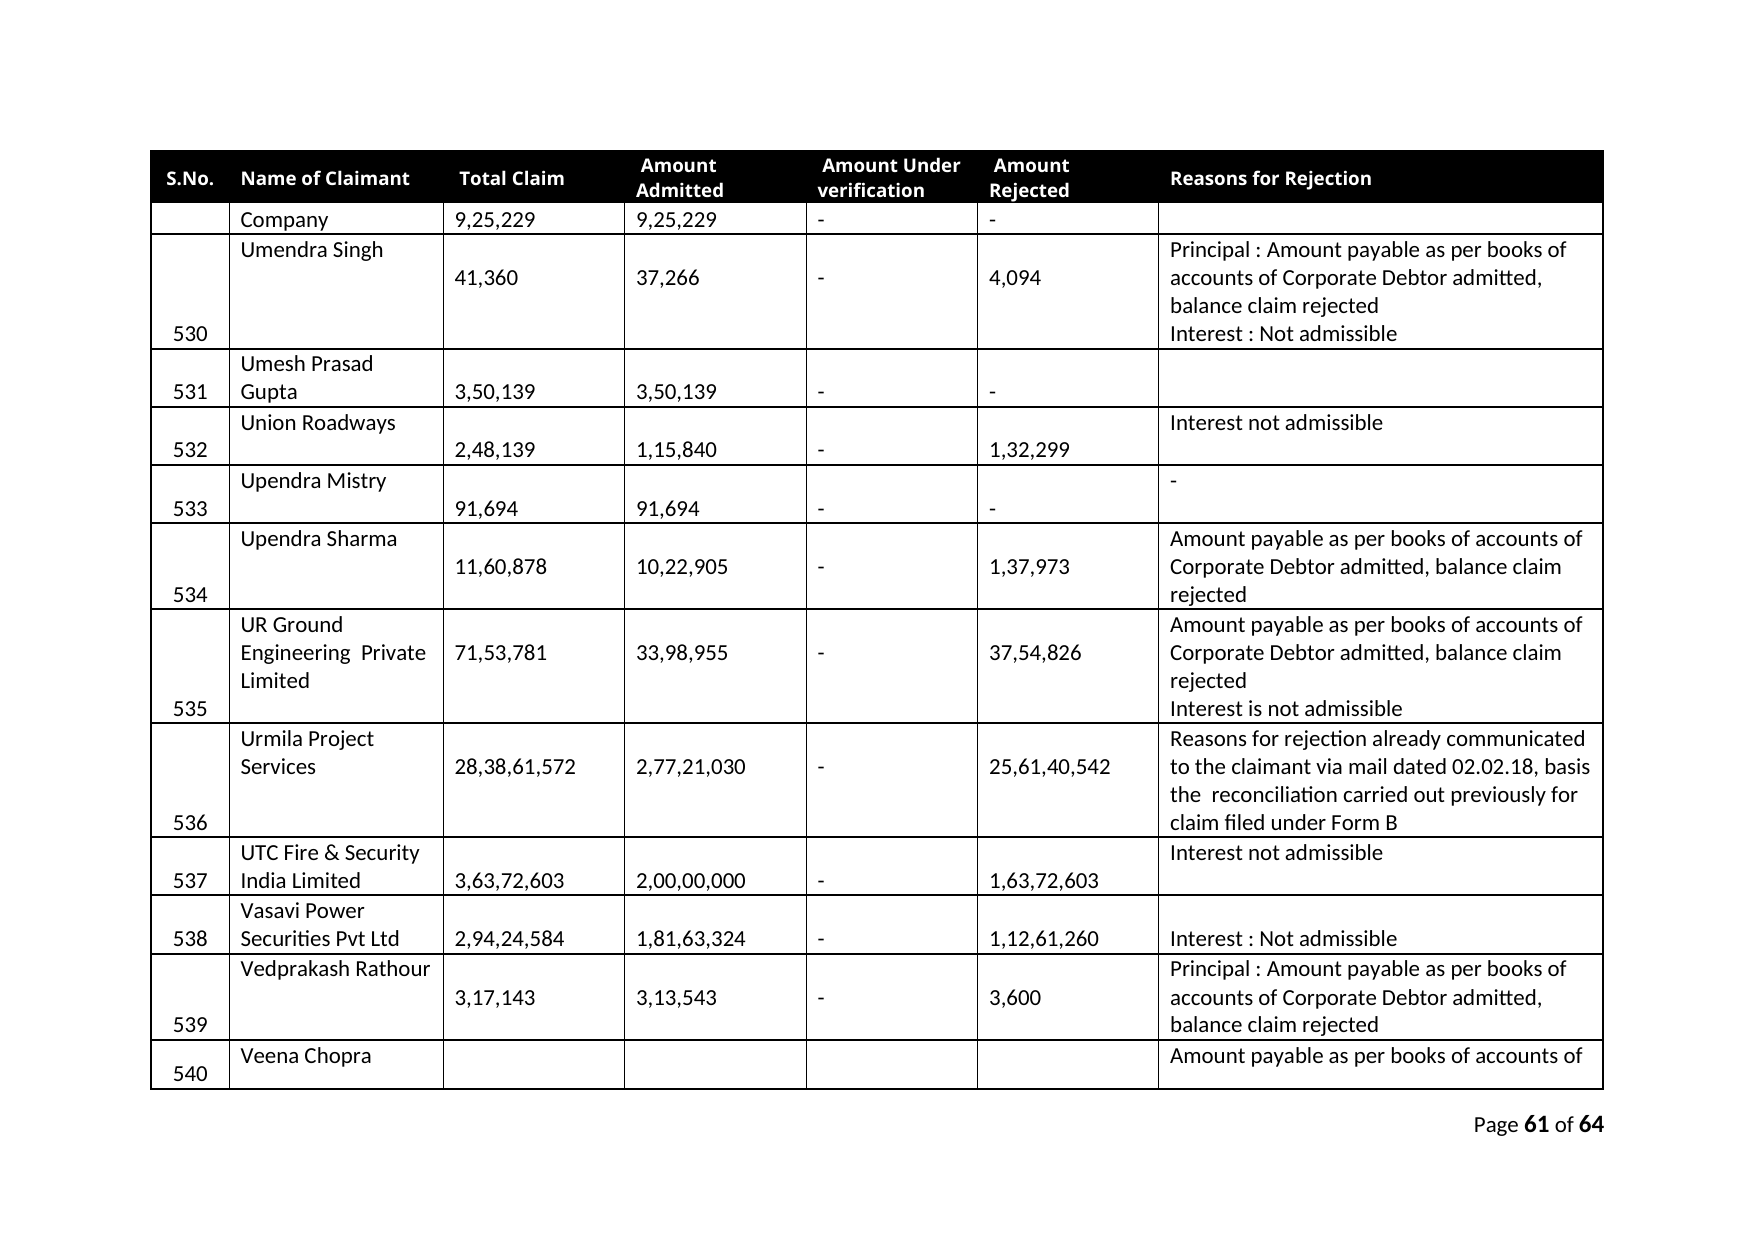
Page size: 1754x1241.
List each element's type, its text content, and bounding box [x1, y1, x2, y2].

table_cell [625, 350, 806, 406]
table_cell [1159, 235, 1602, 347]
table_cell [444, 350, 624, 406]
table_header Reasons for Rejection [1159, 152, 1602, 203]
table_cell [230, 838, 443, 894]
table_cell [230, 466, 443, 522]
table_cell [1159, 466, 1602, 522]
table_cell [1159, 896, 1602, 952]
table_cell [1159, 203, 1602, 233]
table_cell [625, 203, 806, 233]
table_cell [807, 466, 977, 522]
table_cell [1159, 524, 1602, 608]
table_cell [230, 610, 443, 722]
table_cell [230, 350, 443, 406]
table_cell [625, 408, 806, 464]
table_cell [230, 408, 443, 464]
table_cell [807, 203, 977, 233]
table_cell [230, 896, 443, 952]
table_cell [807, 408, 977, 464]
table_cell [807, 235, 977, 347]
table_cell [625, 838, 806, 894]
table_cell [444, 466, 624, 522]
table_header S.No. [152, 152, 229, 203]
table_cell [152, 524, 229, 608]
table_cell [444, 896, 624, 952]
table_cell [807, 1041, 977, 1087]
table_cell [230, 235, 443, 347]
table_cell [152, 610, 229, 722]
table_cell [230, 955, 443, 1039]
table_header Name of Claimant [230, 152, 443, 203]
table_header Amount Admitted [625, 152, 806, 203]
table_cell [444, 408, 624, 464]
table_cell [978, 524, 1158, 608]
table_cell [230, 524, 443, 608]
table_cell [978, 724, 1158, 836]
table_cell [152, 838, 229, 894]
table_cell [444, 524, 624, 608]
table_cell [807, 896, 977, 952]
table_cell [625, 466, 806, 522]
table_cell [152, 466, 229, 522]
table_header Total Claim [444, 152, 624, 203]
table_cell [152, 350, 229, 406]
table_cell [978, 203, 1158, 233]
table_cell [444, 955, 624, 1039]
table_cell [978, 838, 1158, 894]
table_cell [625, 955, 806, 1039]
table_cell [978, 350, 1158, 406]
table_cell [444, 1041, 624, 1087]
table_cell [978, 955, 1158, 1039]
table_header Amount Rejected [978, 152, 1158, 203]
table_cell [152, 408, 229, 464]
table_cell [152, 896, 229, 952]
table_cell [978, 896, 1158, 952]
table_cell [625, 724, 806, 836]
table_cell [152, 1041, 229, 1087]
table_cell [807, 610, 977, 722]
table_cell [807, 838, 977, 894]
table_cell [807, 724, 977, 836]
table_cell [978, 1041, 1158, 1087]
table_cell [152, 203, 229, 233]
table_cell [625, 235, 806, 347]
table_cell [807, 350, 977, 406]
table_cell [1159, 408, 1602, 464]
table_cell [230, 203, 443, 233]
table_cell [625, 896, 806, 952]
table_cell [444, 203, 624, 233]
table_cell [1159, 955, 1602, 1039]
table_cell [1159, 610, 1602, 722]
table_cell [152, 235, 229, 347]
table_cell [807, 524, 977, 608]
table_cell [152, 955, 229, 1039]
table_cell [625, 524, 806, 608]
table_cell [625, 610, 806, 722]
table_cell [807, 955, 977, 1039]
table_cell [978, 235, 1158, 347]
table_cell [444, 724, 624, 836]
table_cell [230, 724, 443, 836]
table_header Amount Under verification [807, 152, 977, 203]
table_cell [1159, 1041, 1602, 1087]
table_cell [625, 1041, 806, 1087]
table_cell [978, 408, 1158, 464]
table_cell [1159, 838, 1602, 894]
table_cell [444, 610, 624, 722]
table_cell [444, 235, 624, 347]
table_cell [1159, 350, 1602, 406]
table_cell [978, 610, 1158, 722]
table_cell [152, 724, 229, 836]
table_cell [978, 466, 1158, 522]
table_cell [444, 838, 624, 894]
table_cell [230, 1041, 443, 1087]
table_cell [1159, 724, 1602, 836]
